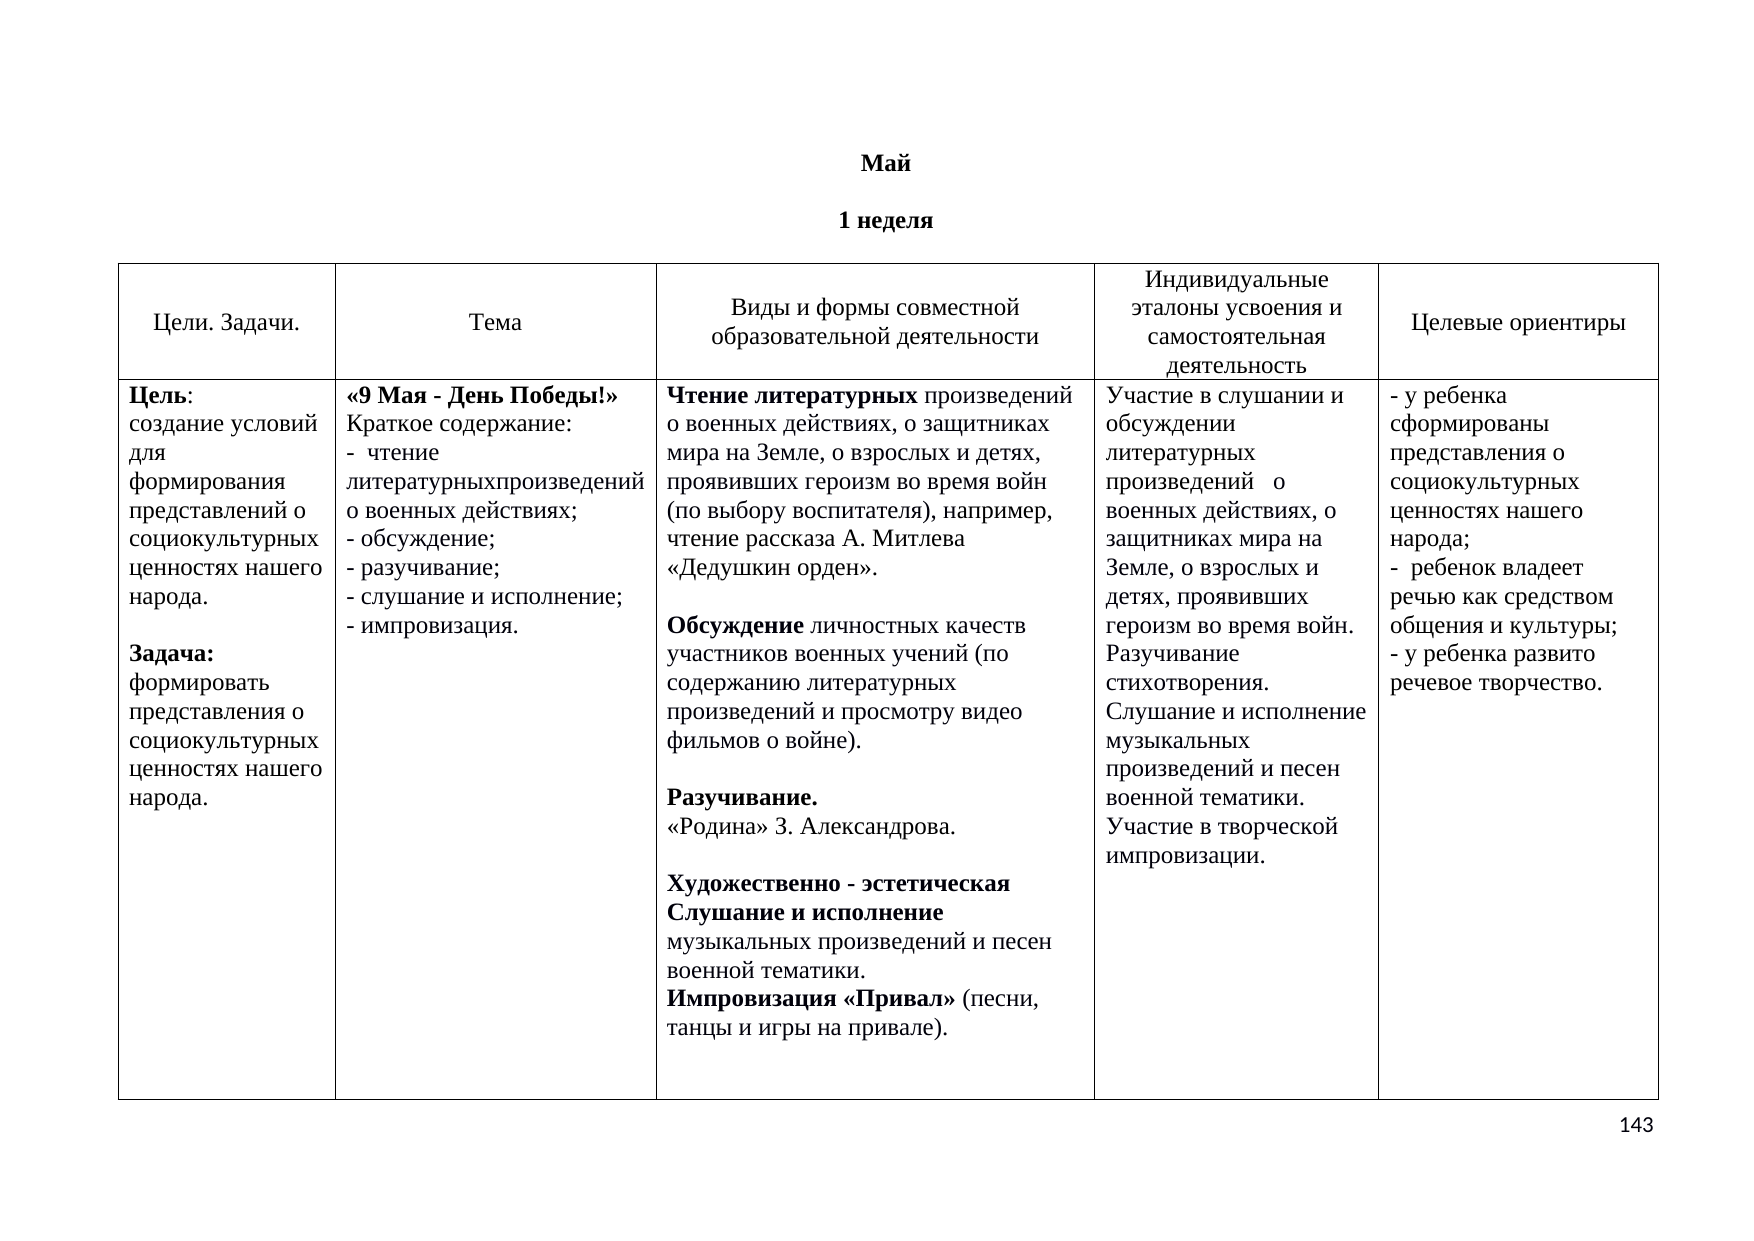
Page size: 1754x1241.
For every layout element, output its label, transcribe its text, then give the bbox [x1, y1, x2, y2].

table_cell Цель: создание условий для формирования представлений о социокультурных ценностях нашего народа. Задача: формировать представления о социокультурных ценностях нашего народа. [119, 380, 335, 1098]
table_cell - у ребенка сформированы представления о социокультурных ценностях нашего народа; - ребенок владеет речью как средством общения и культуры; - у ребенка развито речевое творчество. [1379, 380, 1658, 1098]
table_cell «9 Мая - День Победы!» Краткое содержание: - чтение литературныхпроизведений о военных действиях; - обсуждение; - разучивание; - слушание и исполнение; - импровизация. [336, 380, 656, 1098]
text 1 неделя [118, 205, 1653, 234]
table_header Виды и формы совместной образовательной деятельности [657, 264, 1094, 379]
table_header Цели. Задачи. [119, 264, 335, 379]
text Май [118, 148, 1653, 176]
table_header Индивидуальные эталоны усвоения и самостоятельная деятельность [1095, 264, 1378, 379]
table_header Целевые ориентиры [1379, 264, 1658, 379]
table_cell Чтение литературных произведений о военных действиях, о защитниках мира на Земле, о взрослых и детях, проявивших героизм во время войн (по выбору воспитателя), например, чтение рассказа А. Митлева «Дедушкин орден». Обсуждение личностных качеств участников военных учений (по содержанию литературных произведений и просмотру видео фильмов о войне). Разучивание. «Родина» З. Александрова. Художественно - эстетическая Слушание и исполнение музыкальных произведений и песен военной тематики. Импровизация «Привал» (песни, танцы и игры на привале). [657, 380, 1094, 1098]
table_cell Участие в слушании и обсуждении литературных произведений о военных действиях, о защитниках мира на Земле, о взрослых и детях, проявивших героизм во время войн. Разучивание стихотворения. Слушание и исполнение музыкальных произведений и песен военной тематики. Участие в творческой импровизации. [1095, 380, 1378, 1098]
table_header Тема [336, 264, 656, 379]
